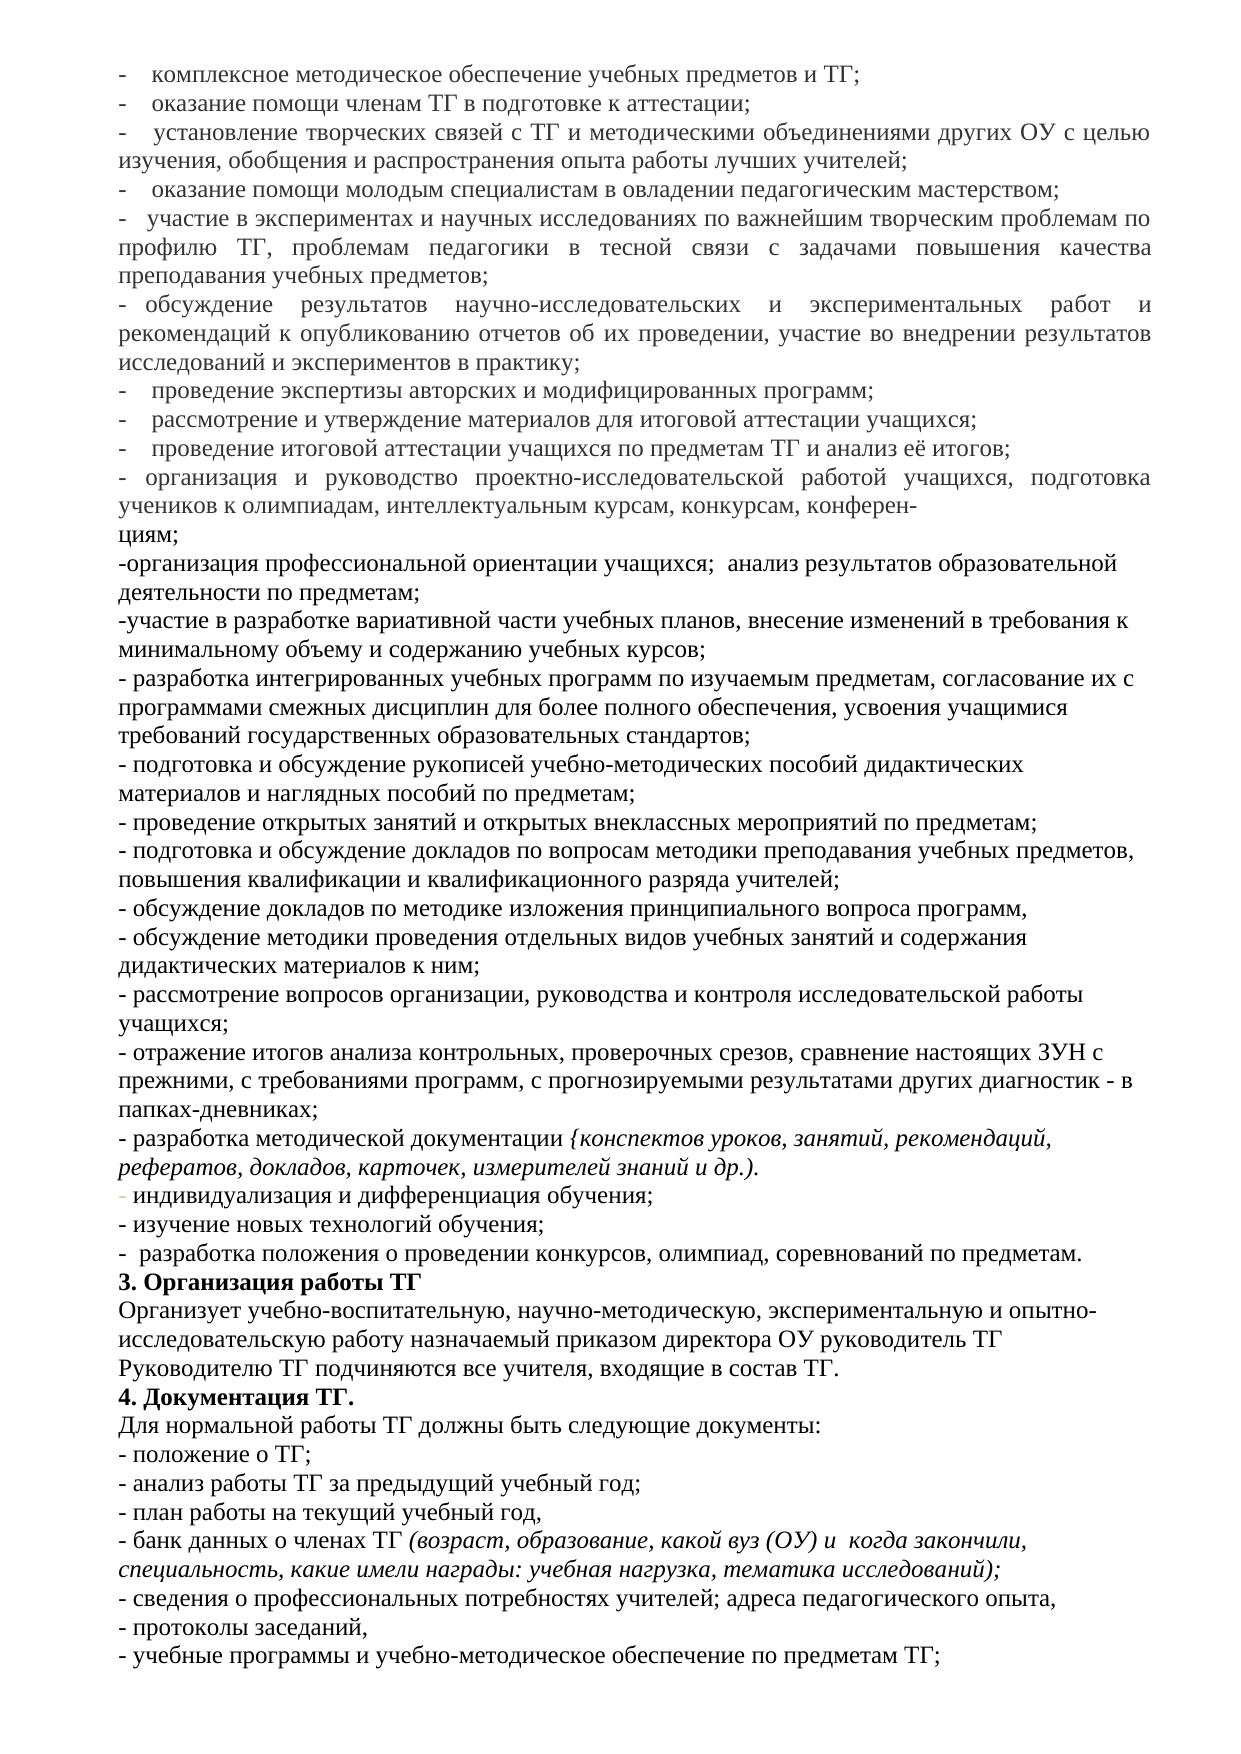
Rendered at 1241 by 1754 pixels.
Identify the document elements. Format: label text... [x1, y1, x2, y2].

text -участие в разработке вариативной части учебных планов, внесение изменений в требования к минимальному объему и содержанию учебных курсов; [118, 605, 1152, 663]
text - план работы на текущий учебный год, [118, 1497, 1152, 1525]
text - разработка положения о проведении конкурсов, олимпиад, соревнований по предметам. [118, 1238, 1152, 1267]
text 3. Организация работы ТГ [118, 1267, 1152, 1295]
text - положение о ТГ; [118, 1439, 1152, 1468]
text - разработка методической документации {конспектов уроков, занятий, рекомендаций, рефератов, докладов, карточек, измерителей знаний и др.). [118, 1123, 1152, 1180]
text - участие в экспериментах и научных исследованиях по важнейшим творческим проблемам по профилю ТГ, проблемам педагогики в тесной связи с задачами повышения качества преподавания учебных предметов; [118, 203, 1152, 289]
text - комплексное методическое обеспечение учебных предметов и ТГ; [118, 59, 1152, 88]
text - рассмотрение и утверждение материалов для итоговой аттестации учащихся; [118, 404, 1152, 433]
text - обсуждение методики проведения отдельных видов учебных занятий и содержания дидактических материалов к ним; [118, 922, 1152, 979]
text циям; [118, 519, 1152, 548]
text - обсуждение докладов по методике изложения принципиального вопроса программ, [118, 893, 1152, 922]
text - оказание помощи молодым специалистам в овладении педагогическим мастерством; [118, 174, 1152, 203]
text Организует учебно-воспитательную, научно-методическую, экспериментальную и опытно-исследовательскую работу назначаемый приказом директора ОУ руководитель ТГ Руководителю ТГ подчиняются все учителя, входящие в состав ТГ. [118, 1295, 1152, 1382]
text - подготовка и обсуждение докладов по вопросам методики преподавания учебных предметов, повышения квалификации и квалификационного разряда учителей; [118, 835, 1152, 893]
text - обсуждение результатов научно-исследовательских и экспериментальных работ и рекомендаций к опубликованию отчетов об их проведении, участие во внедрении результатов исследований и экспериментов в практику; [118, 289, 1152, 375]
text - организация и руководство проектно-исследовательской работой учащихся, подготовка учеников к олимпиадам, интеллектуальным курсам, конкурсам, конферен- [118, 462, 1152, 519]
text - оказание помощи членам ТГ в подготовке к аттестации; [118, 88, 1152, 117]
text - банк данных о членах ТГ (возраст, образование, какой вуз (ОУ) и когда закончили, специальность, какие имели награды: учебная нагрузка, тематика исследований); [118, 1525, 1152, 1583]
text - учебные программы и учебно-методическое обеспечение по предметам ТГ; [118, 1640, 1152, 1669]
text - рассмотрение вопросов организации, руководства и контроля исследовательской работы учащихся; [118, 979, 1152, 1037]
text - установление творческих связей с ТГ и методическими объединениями других ОУ с целью изучения, обобщения и распространения опыта работы лучших учителей; [118, 117, 1152, 174]
text - подготовка и обсуждение рукописей учебно-методических пособий дидактических материалов и наглядных пособий по предметам; [118, 749, 1152, 807]
text - анализ работы ТГ за предыдущий учебный год; [118, 1468, 1152, 1497]
text -организация профессиональной ориентации учащихся; анализ результатов образовательной деятельности по предметам; [118, 548, 1152, 605]
text - индивидуализация и дифференциация обучения; [118, 1180, 1152, 1209]
text - разработка интегрированных учебных программ по изучаемым предметам, согласование их с программами смежных дисциплин для более полного обеспечения, усвоения учащимися требований государственных образовательных стандартов; [118, 663, 1152, 749]
text - изучение новых технологий обучения; [118, 1209, 1152, 1238]
text - сведения о профессиональных потребностях учителей; адреса педагогического опыта, [118, 1583, 1152, 1612]
text - отражение итогов анализа контрольных, проверочных срезов, сравнение настоящих ЗУН с прежними, с требованиями программ, с прогнозируемыми результатами других диагностик - в папках-дневниках; [118, 1037, 1152, 1123]
text - проведение открытых занятий и открытых внеклассных мероприятий по предметам; [118, 807, 1152, 835]
text - проведение экспертизы авторских и модифицированных программ; [118, 375, 1152, 404]
text - протоколы заседаний, [118, 1612, 1152, 1640]
text 4. Документация ТГ. [118, 1382, 1152, 1410]
text Для нормальной работы ТГ должны быть следующие документы: [118, 1410, 1152, 1439]
text - проведение итоговой аттестации учащихся по предметам ТГ и анализ её итогов; [118, 433, 1152, 462]
